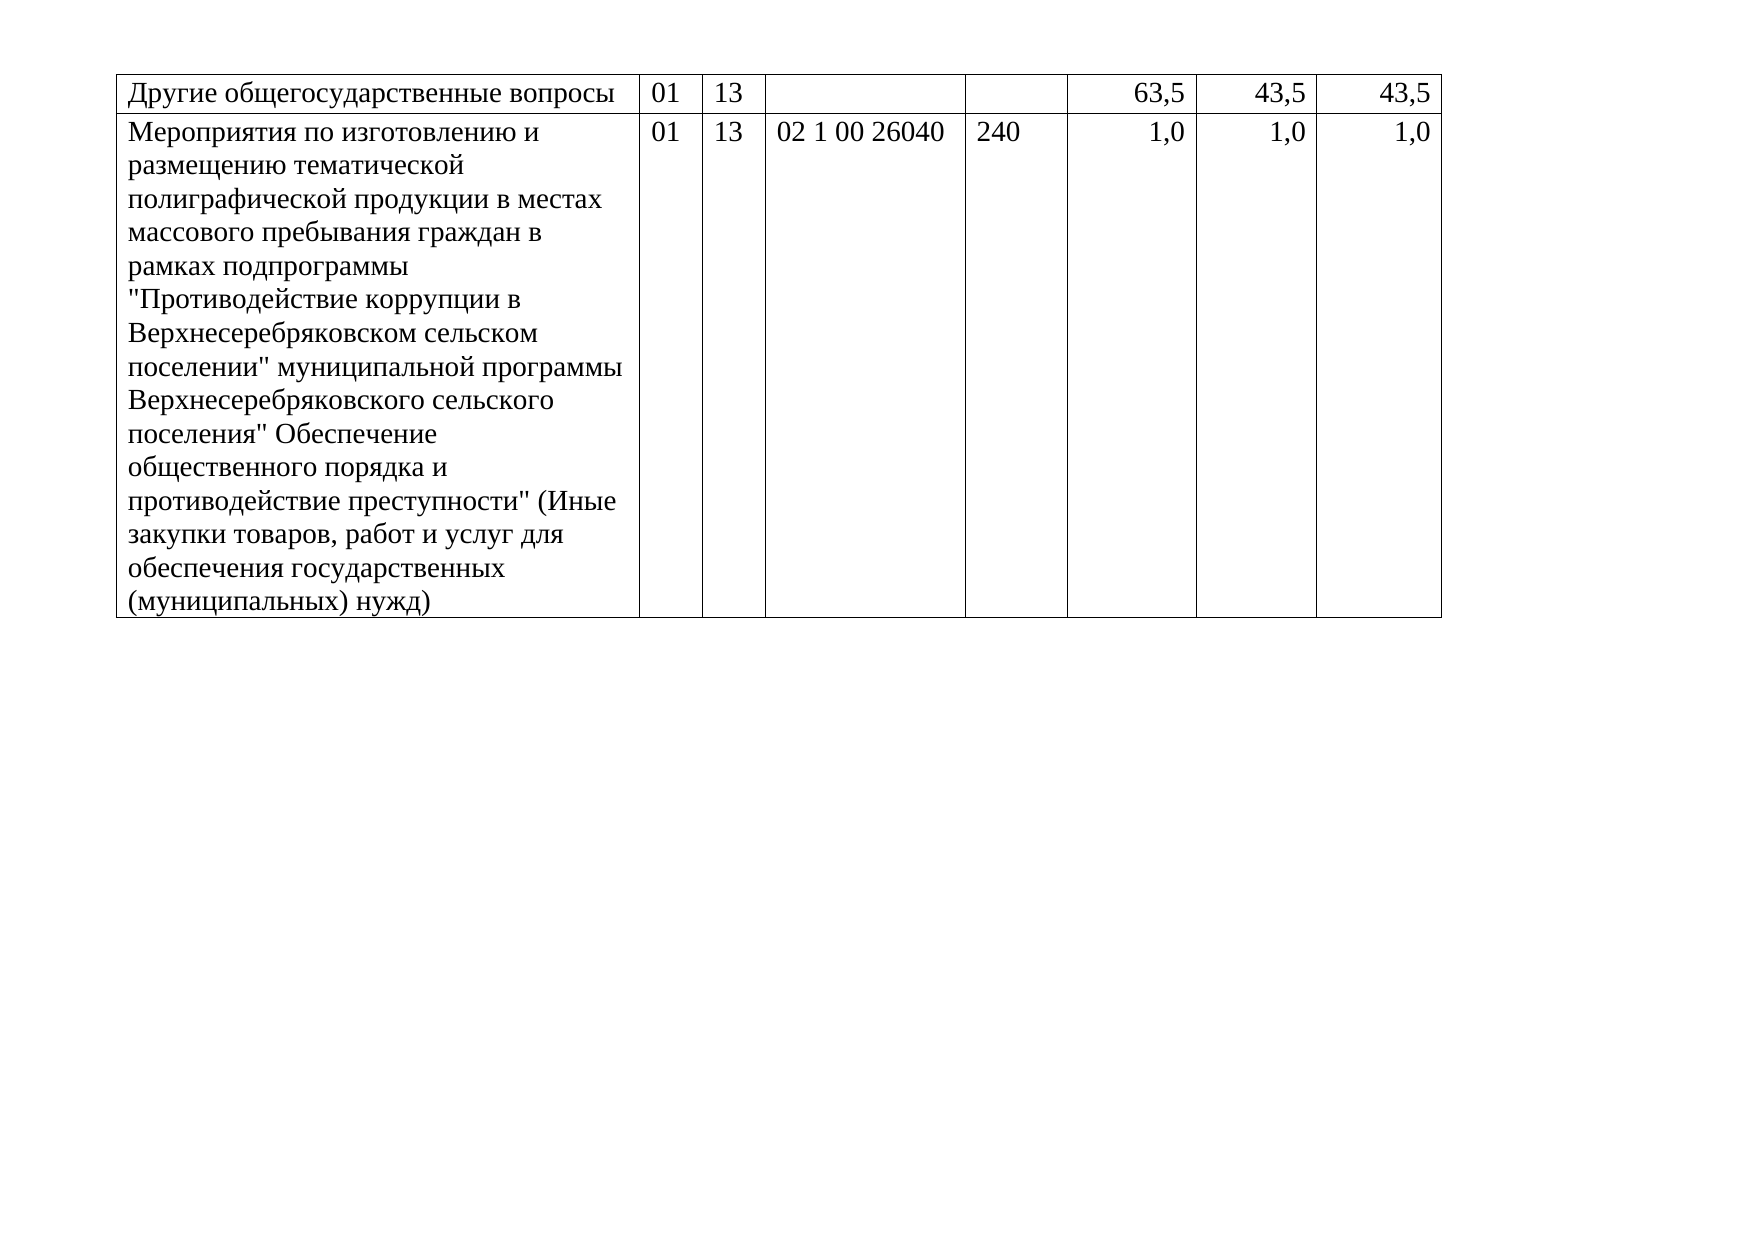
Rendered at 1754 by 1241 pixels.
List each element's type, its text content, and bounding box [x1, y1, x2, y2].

table_cell 240 [966, 114, 1067, 617]
table_cell 01 [640, 114, 702, 617]
table_cell Другие общегосударственные вопросы [117, 75, 639, 113]
table_cell 13 [703, 75, 765, 113]
table_cell 43,5 [1197, 75, 1316, 113]
table_cell 1,0 [1068, 114, 1196, 617]
table_cell 1,0 [1197, 114, 1316, 617]
table_cell 01 [640, 75, 702, 113]
table_cell [766, 75, 965, 113]
table_cell 43,5 [1317, 75, 1441, 113]
table_cell [966, 75, 1067, 113]
table_cell 63,5 [1068, 75, 1196, 113]
table_cell 02 1 00 26040 [766, 114, 965, 617]
table_cell 13 [703, 114, 765, 617]
table_cell 1,0 [1317, 114, 1441, 617]
table_cell Мероприятия по изготовлению и размещению тематической полиграфической продукции в местах массового пребывания граждан в рамках подпрограммы "Противодействие коррупции в Верхнесеребряковском сельском поселении" муниципальной программы Верхнесеребряковского сельского поселения" Обеспечение общественного порядка и противодействие преступности" (Иные закупки товаров, работ и услуг для обеспечения государственных (муниципальных) нужд) [117, 114, 639, 617]
